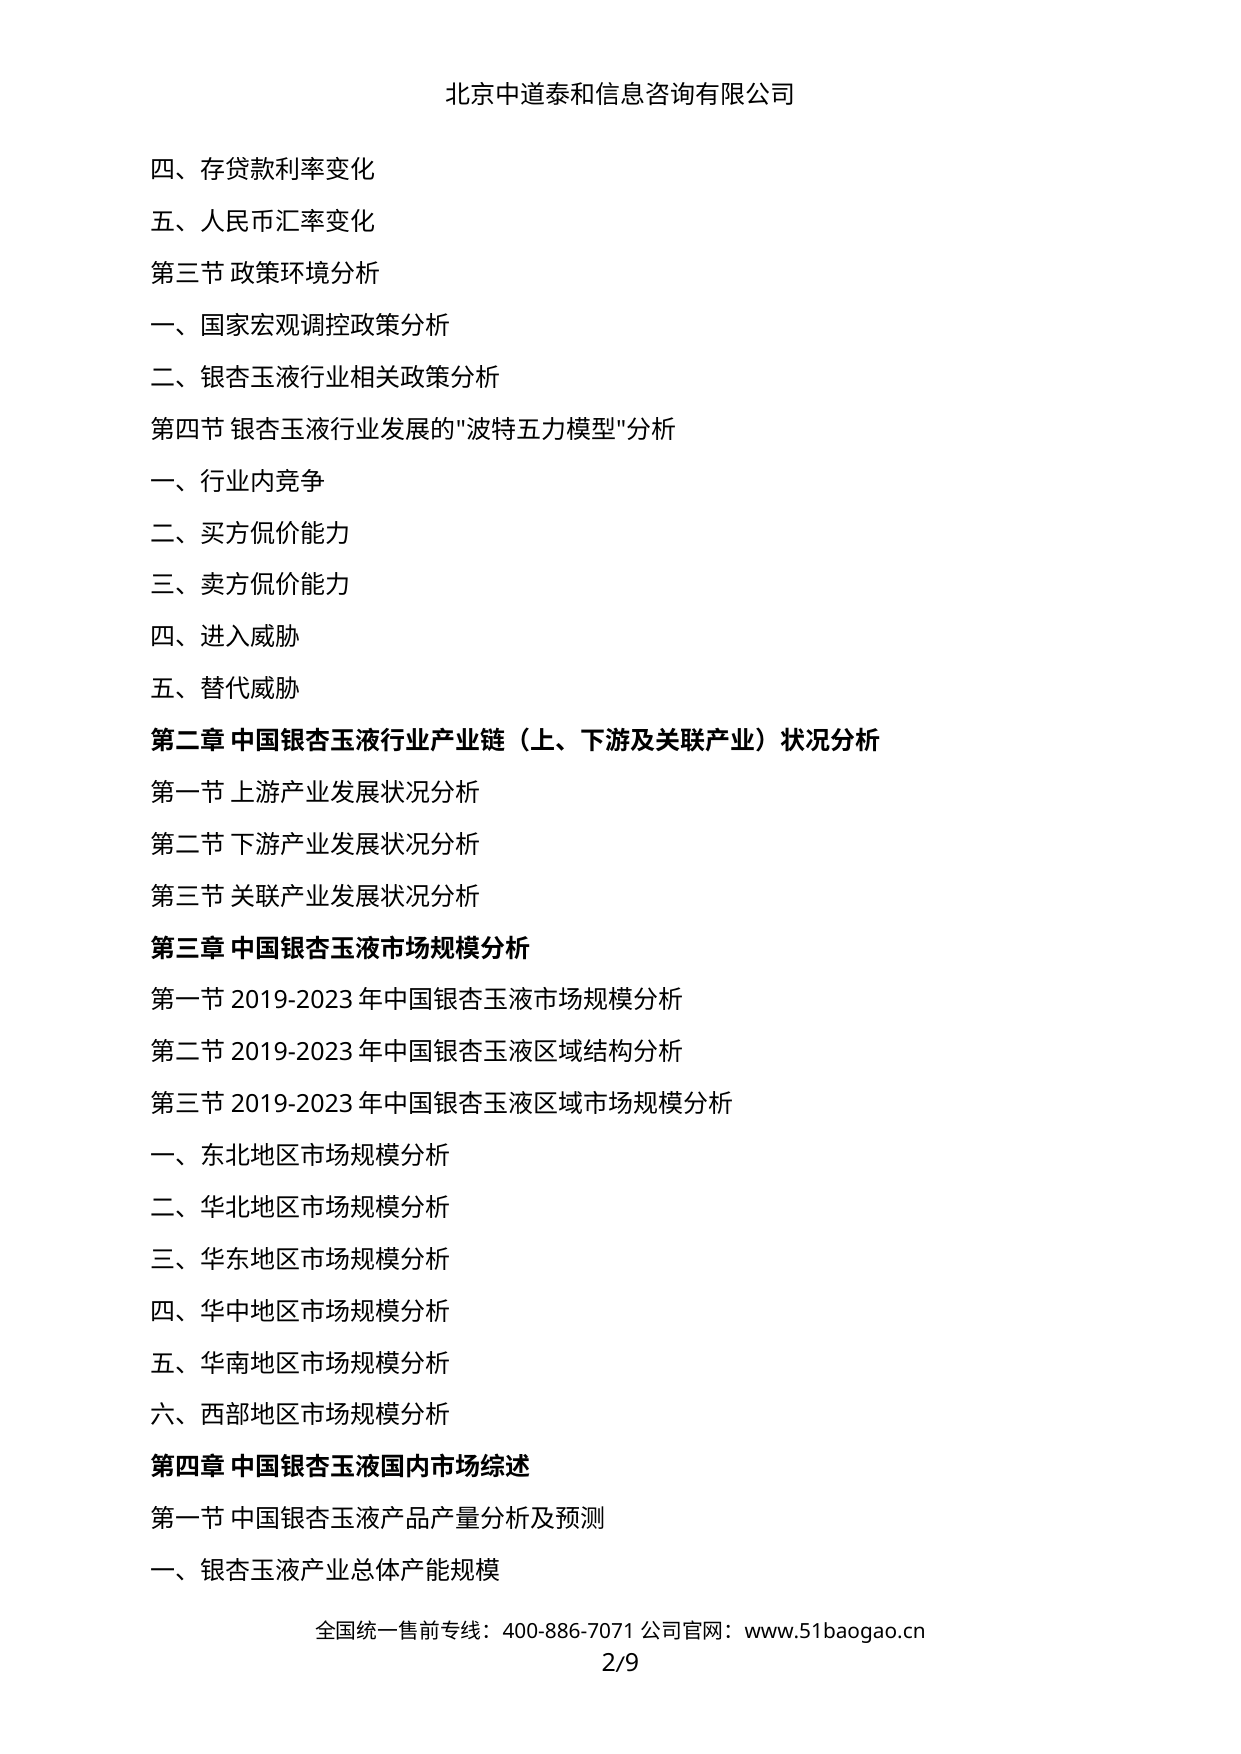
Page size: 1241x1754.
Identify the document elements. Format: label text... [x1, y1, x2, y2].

text 一、行业内竞争 [150, 461, 1090, 497]
text 六、西部地区市场规模分析 [150, 1395, 1090, 1431]
text 一、东北地区市场规模分析 [150, 1136, 1090, 1172]
text 三、华东地区市场规模分析 [150, 1239, 1090, 1276]
text 第三节 关联产业发展状况分析 [150, 876, 1090, 912]
text 第一节 2019-2023年中国银杏玉液市场规模分析 [150, 980, 1090, 1016]
text 二、华北地区市场规模分析 [150, 1187, 1090, 1224]
text 一、银杏玉液产业总体产能规模 [150, 1551, 1090, 1587]
text 五、替代威胁 [150, 669, 1090, 705]
text 第三章 中国银杏玉液市场规模分析 [150, 928, 1090, 964]
text 三、卖方侃价能力 [150, 565, 1090, 601]
text 二、银杏玉液行业相关政策分析 [150, 357, 1090, 394]
text 二、买方侃价能力 [150, 513, 1090, 549]
text 第一节 上游产业发展状况分析 [150, 772, 1090, 809]
text 第二节 2019-2023年中国银杏玉液区域结构分析 [150, 1032, 1090, 1068]
text 五、人民币汇率变化 [150, 202, 1090, 238]
text 四、存贷款利率变化 [150, 150, 1090, 186]
text 第四节 银杏玉液行业发展的"波特五力模型"分析 [150, 409, 1090, 446]
text 第三节 政策环境分析 [150, 254, 1090, 290]
text 第二章 中国银杏玉液行业产业链（上、下游及关联产业）状况分析 [150, 721, 1090, 757]
text 第三节 2019-2023年中国银杏玉液区域市场规模分析 [150, 1084, 1090, 1120]
text 第一节 中国银杏玉液产品产量分析及预测 [150, 1499, 1090, 1535]
text 四、华中地区市场规模分析 [150, 1291, 1090, 1327]
text 第四章 中国银杏玉液国内市场综述 [150, 1447, 1090, 1483]
text 第二节 下游产业发展状况分析 [150, 824, 1090, 861]
text 五、华南地区市场规模分析 [150, 1343, 1090, 1379]
text 四、进入威胁 [150, 617, 1090, 653]
text 一、国家宏观调控政策分析 [150, 306, 1090, 342]
